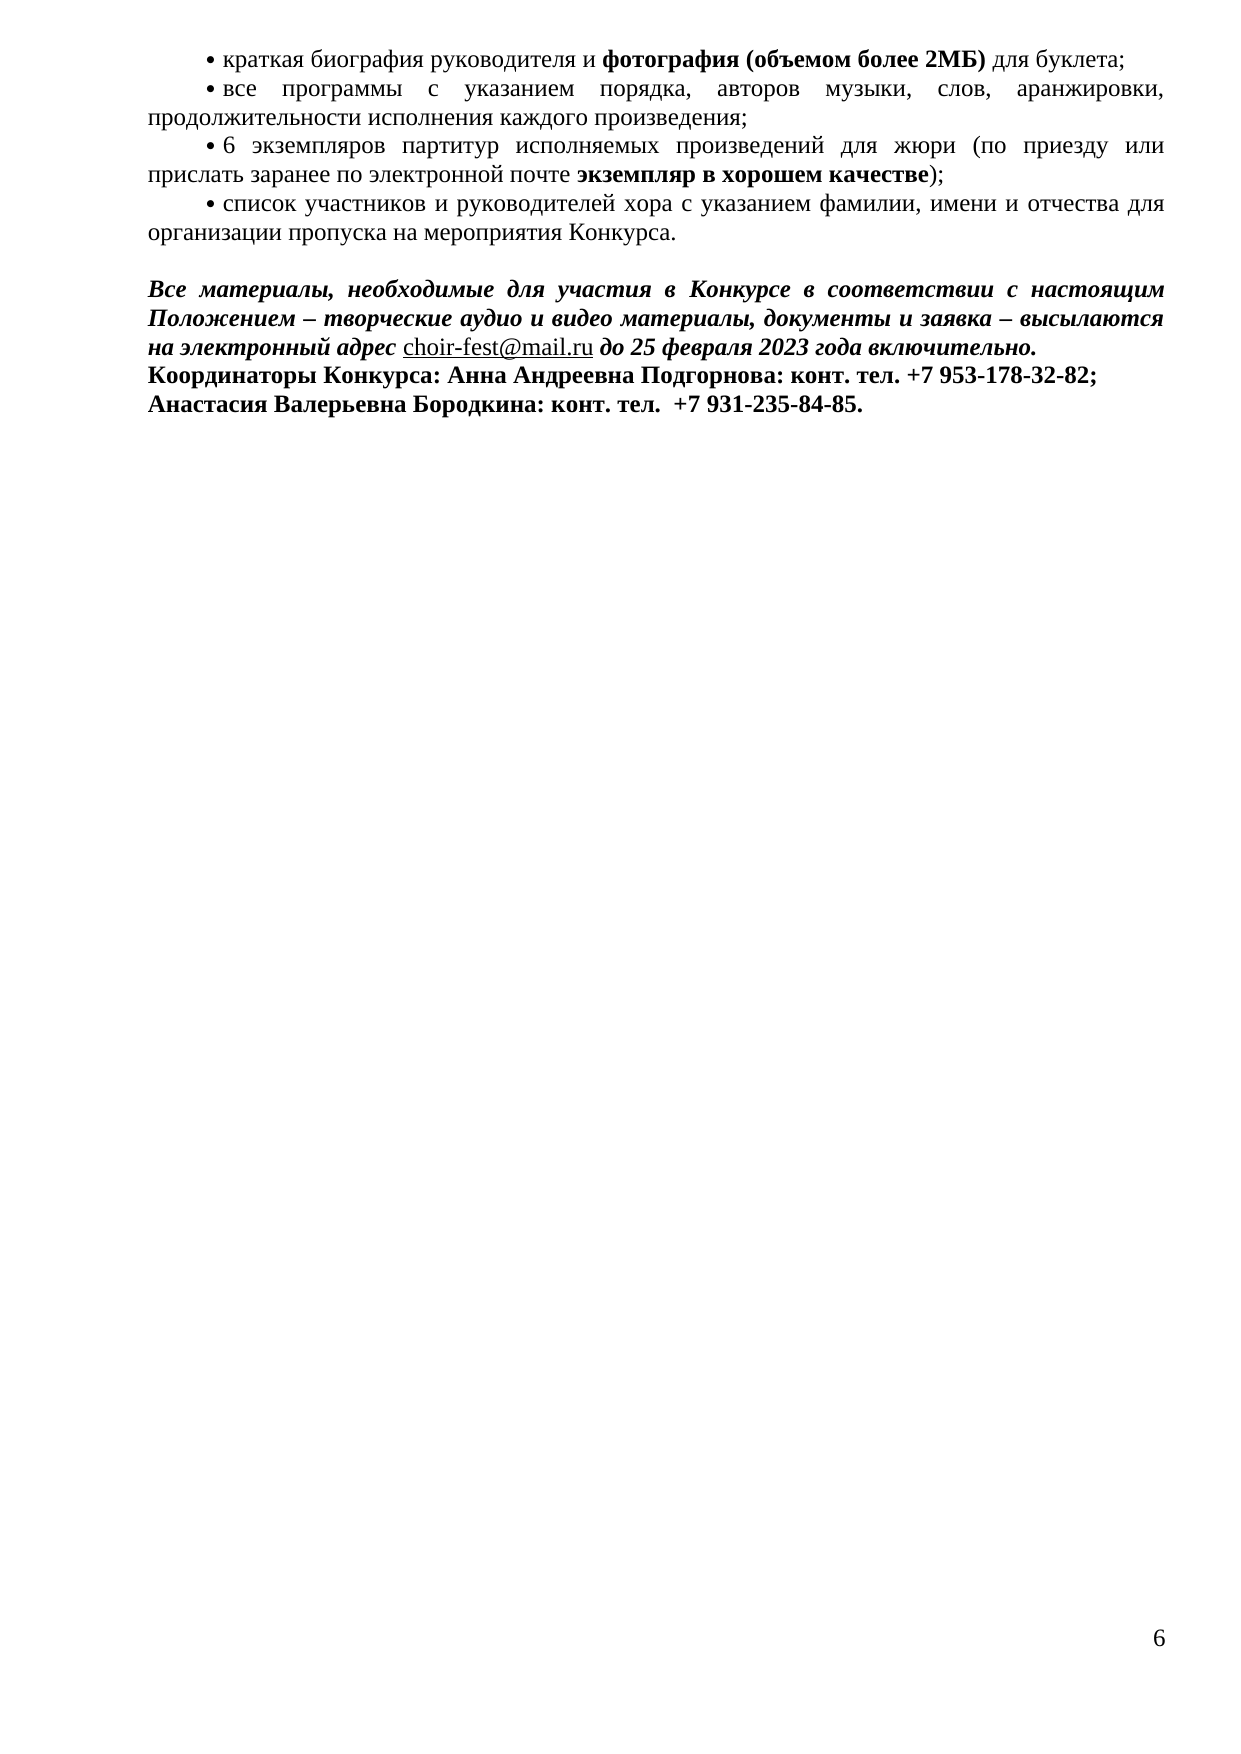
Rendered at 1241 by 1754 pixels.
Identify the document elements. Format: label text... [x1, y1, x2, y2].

list список участников и руководителей хора с указанием фамилии, имени и отчества для организации пропуска на мероприятия Конкурса. [148, 188, 1165, 246]
text Координаторы Конкурса: Анна Андреевна Подгорнова: конт. тел. +7 953-178-32-82; [148, 361, 1165, 389]
list 6 экземпляров партитур исполняемых произведений для жюри (по приезду или прислать заранее по электронной почте экземпляр в хорошем качестве); [148, 131, 1165, 188]
text Все материалы, необходимые для участия в Конкурсе в соответствии с настоящим Положением – творческие аудио и видео материалы, документы и заявка – высылаются на электронный адрес choir-fest@mail.ru до 25 февраля 2023 года включительно. [148, 274, 1165, 361]
list краткая биография руководителя и фотография (объемом более 2МБ) для буклета; [148, 44, 1165, 73]
text Анастасия Валерьевна Бородкина: конт. тел. +7 931-235-84-85. [148, 389, 1165, 418]
list все программы с указанием порядка, авторов музыки, слов, аранжировки, продолжительности исполнения каждого произведения; [148, 73, 1165, 131]
